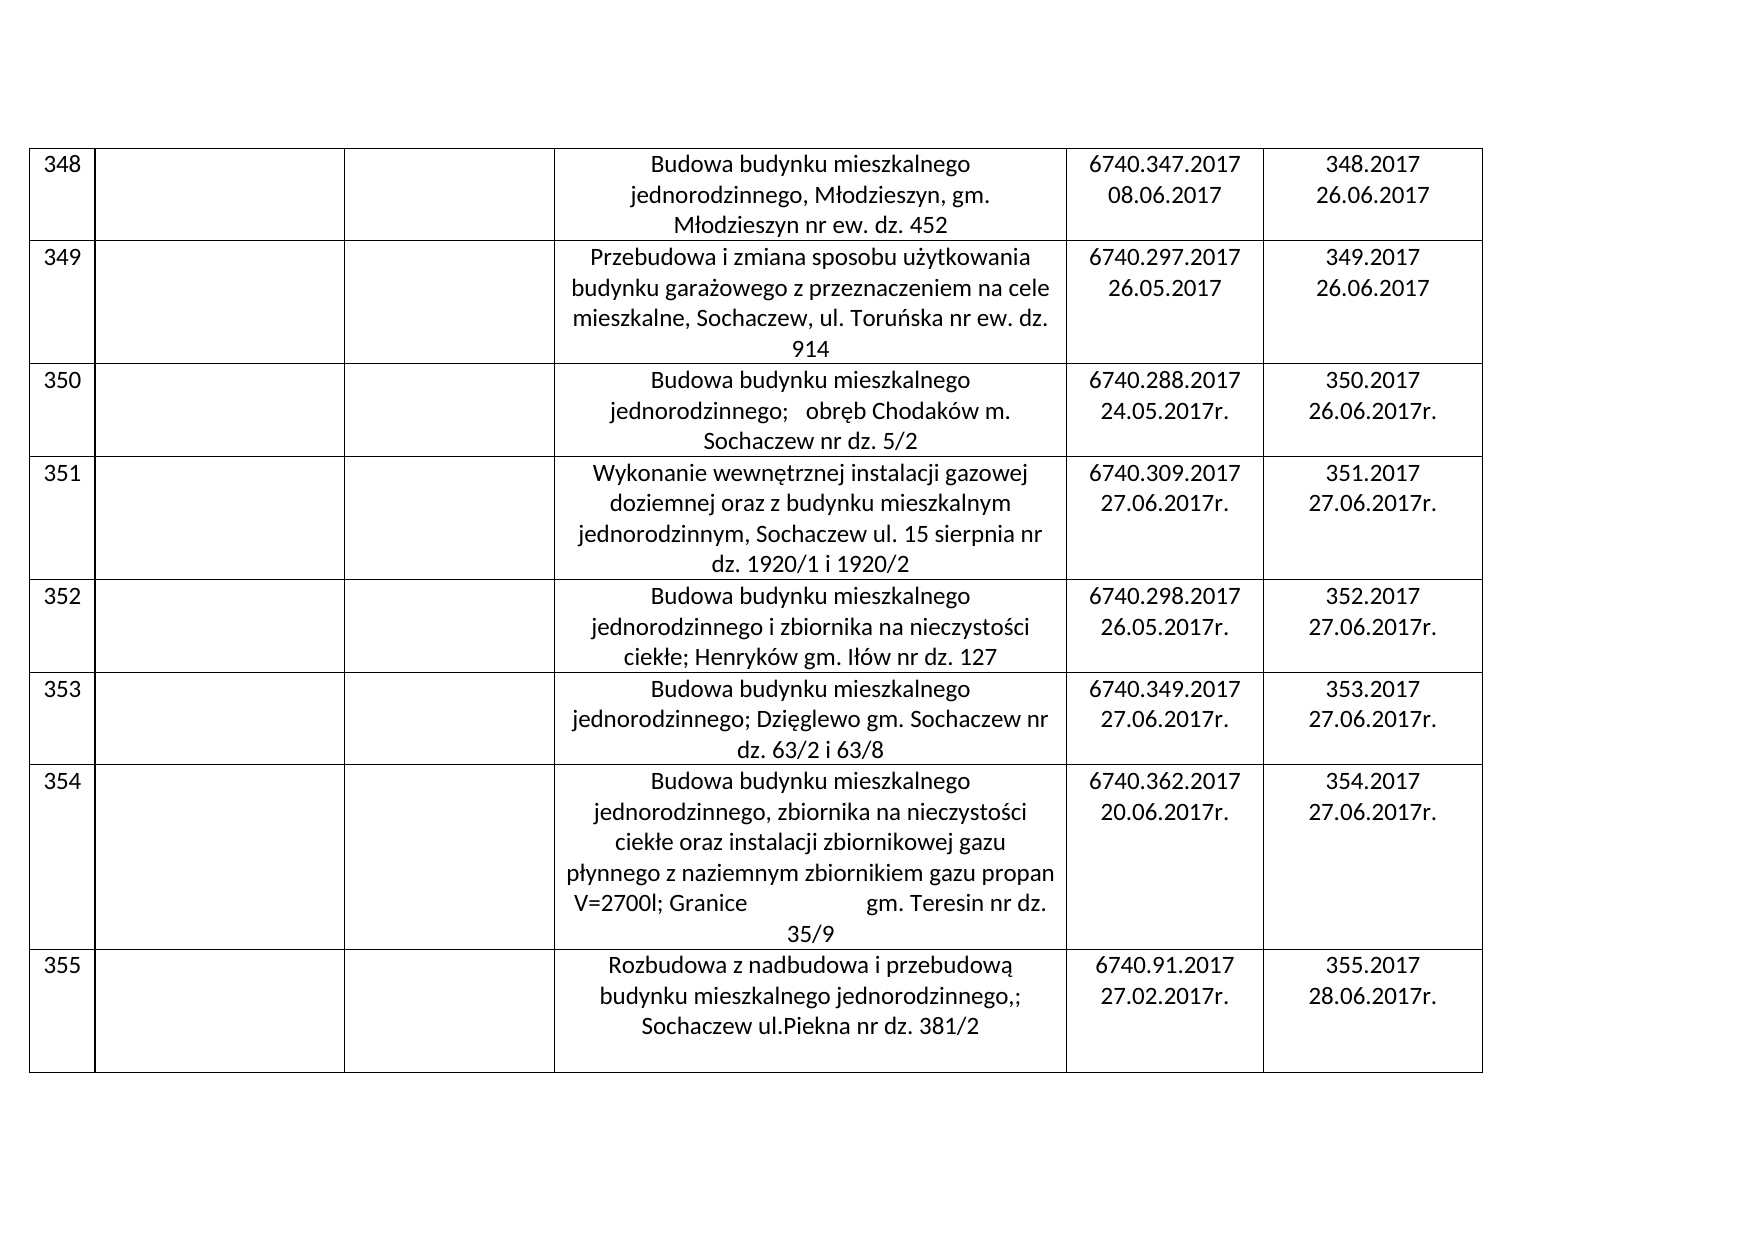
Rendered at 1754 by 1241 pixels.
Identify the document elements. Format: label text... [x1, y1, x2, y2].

table_cell [96, 950, 344, 1072]
table_cell [96, 580, 344, 672]
table_cell 6740.309.2017 27.06.2017r. [1067, 457, 1263, 579]
table_cell [96, 765, 344, 948]
table_cell 353.2017 27.06.2017r. [1264, 673, 1482, 764]
table_cell [345, 950, 554, 1072]
table_cell 6740.288.2017 24.05.2017r. [1067, 364, 1263, 456]
table_cell 6740.297.2017 26.05.2017 [1067, 241, 1263, 363]
table_cell [96, 241, 344, 363]
table_cell [96, 673, 344, 764]
table_cell 354 [30, 765, 94, 948]
table_cell [345, 673, 554, 764]
table_cell Budowa budynku mieszkalnego jednorodzinnego i zbiornika na nieczystości ciekłe; Henryków gm. Iłów nr dz. 127 [555, 580, 1066, 672]
table_cell 349.2017 26.06.2017 [1264, 241, 1482, 363]
table_cell 355.2017 28.06.2017r. [1264, 950, 1482, 1072]
table_cell 6740.362.2017 20.06.2017r. [1067, 765, 1263, 948]
table_cell [345, 765, 554, 948]
table_cell 351.2017 27.06.2017r. [1264, 457, 1482, 579]
table_cell 348 [30, 149, 94, 240]
table_cell [345, 241, 554, 363]
table_cell 348.2017 26.06.2017 [1264, 149, 1482, 240]
table_cell Budowa budynku mieszkalnego jednorodzinnego; Dzięglewo gm. Sochaczew nr dz. 63/2 i 63/8 [555, 673, 1066, 764]
table_cell 350.2017 26.06.2017r. [1264, 364, 1482, 456]
table_cell Przebudowa i zmiana sposobu użytkowania budynku garażowego z przeznaczeniem na cele mieszkalne, Sochaczew, ul. Toruńska nr ew. dz. 914 [555, 241, 1066, 363]
table_cell 350 [30, 364, 94, 456]
table_cell 6740.349.2017 27.06.2017r. [1067, 673, 1263, 764]
table_cell [96, 364, 344, 456]
table_cell 352 [30, 580, 94, 672]
table_cell 6740.298.2017 26.05.2017r. [1067, 580, 1263, 672]
table_cell [345, 364, 554, 456]
table_cell 349 [30, 241, 94, 363]
table_cell Budowa budynku mieszkalnego jednorodzinnego; obręb Chodaków m. Sochaczew nr dz. 5/2 [555, 364, 1066, 456]
table_cell Rozbudowa z nadbudowa i przebudową budynku mieszkalnego jednorodzinnego,; Sochaczew ul.Piekna nr dz. 381/2 [555, 950, 1066, 1072]
table_cell 6740.347.2017 08.06.2017 [1067, 149, 1263, 240]
table_cell [345, 457, 554, 579]
table_cell 351 [30, 457, 94, 579]
table_cell 355 [30, 950, 94, 1072]
table_cell [96, 457, 344, 579]
table_cell [96, 149, 344, 240]
table_cell Wykonanie wewnętrznej instalacji gazowej doziemnej oraz z budynku mieszkalnym jednorodzinnym, Sochaczew ul. 15 sierpnia nr dz. 1920/1 i 1920/2 [555, 457, 1066, 579]
table_cell 6740.91.2017 27.02.2017r. [1067, 950, 1263, 1072]
table_cell [345, 580, 554, 672]
table_cell [345, 149, 554, 240]
table_cell 352.2017 27.06.2017r. [1264, 580, 1482, 672]
table_cell Budowa budynku mieszkalnego jednorodzinnego, Młodzieszyn, gm. Młodzieszyn nr ew. dz. 452 [555, 149, 1066, 240]
table_cell 353 [30, 673, 94, 764]
table_cell Budowa budynku mieszkalnego jednorodzinnego, zbiornika na nieczystości ciekłe oraz instalacji zbiornikowej gazu płynnego z naziemnym zbiornikiem gazu propan V=2700l; Granice gm. Teresin nr dz. 35/9 [555, 765, 1066, 948]
table_cell 354.2017 27.06.2017r. [1264, 765, 1482, 948]
